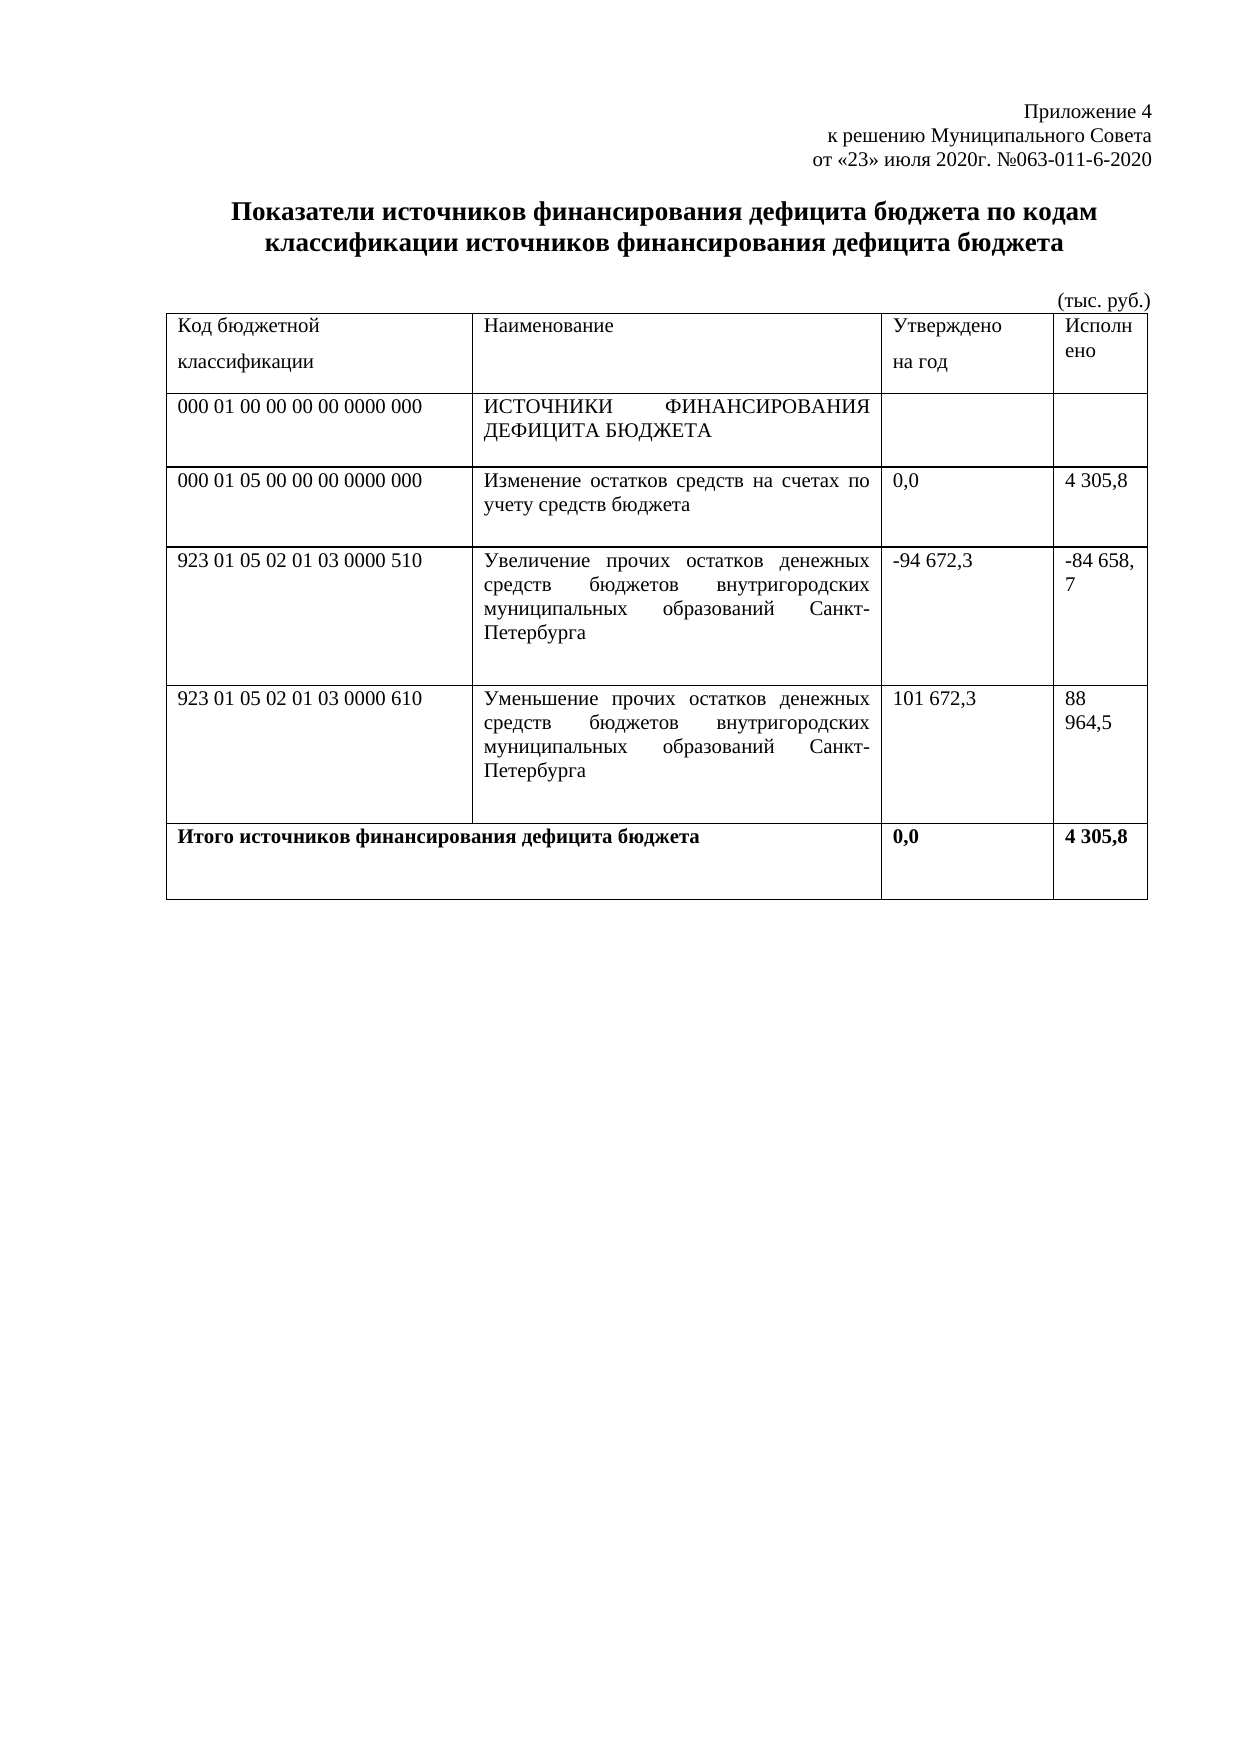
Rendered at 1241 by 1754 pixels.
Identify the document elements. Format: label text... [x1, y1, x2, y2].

table_cell Увеличение прочих остатков денежных средств бюджетов внутригородских муниципальных образований Санкт-Петербурга [473, 548, 881, 685]
table_cell -94 672,3 [882, 548, 1053, 685]
table_cell ИСТОЧНИКИ ФИНАНСИРОВАНИЯ ДЕФИЦИТА БЮДЖЕТА [473, 394, 881, 466]
text к решению Муниципального Совета [177, 123, 1152, 147]
text от «23» июля 2020г. №063-011-6-2020 [177, 147, 1152, 171]
table_cell -84 658,7 [1054, 548, 1147, 685]
table_cell [882, 394, 1053, 466]
text Приложение 4 [177, 99, 1152, 123]
table_cell 101 672,3 [882, 686, 1053, 823]
table_cell Уменьшение прочих остатков денежных средств бюджетов внутригородских муниципальных образований Санкт-Петербурга [473, 686, 881, 823]
table_cell 88 964,5 [1054, 686, 1147, 823]
table_header Код бюджетной [167, 314, 472, 348]
table_cell классификации [167, 348, 472, 393]
table_cell на год [882, 348, 1053, 393]
table_cell 000 01 05 00 00 00 0000 000 [167, 468, 472, 546]
table_cell 4 305,8 [1054, 824, 1147, 899]
text (тыс. руб.) [177, 288, 1152, 312]
table_cell [1054, 394, 1147, 466]
table_header Утверждено [882, 314, 1053, 348]
table_header Наименование [473, 314, 881, 393]
table_cell 4 305,8 [1054, 468, 1147, 546]
table_cell 923 01 05 02 01 03 0000 610 [167, 686, 472, 823]
table_cell 923 01 05 02 01 03 0000 510 [167, 548, 472, 685]
table_cell Итого источников финансирования дефицита бюджета [167, 824, 881, 899]
table_cell 0,0 [882, 824, 1053, 899]
table_header Исполнено [1054, 314, 1147, 393]
table_cell Изменение остатков средств на счетах по учету средств бюджета [473, 468, 881, 546]
table_cell 000 01 00 00 00 00 0000 000 [167, 394, 472, 466]
text Показатели источников финансирования дефицита бюджета по кодам классификации источников финансирования дефицита бюджета [177, 195, 1152, 257]
table_cell 0,0 [882, 468, 1053, 546]
